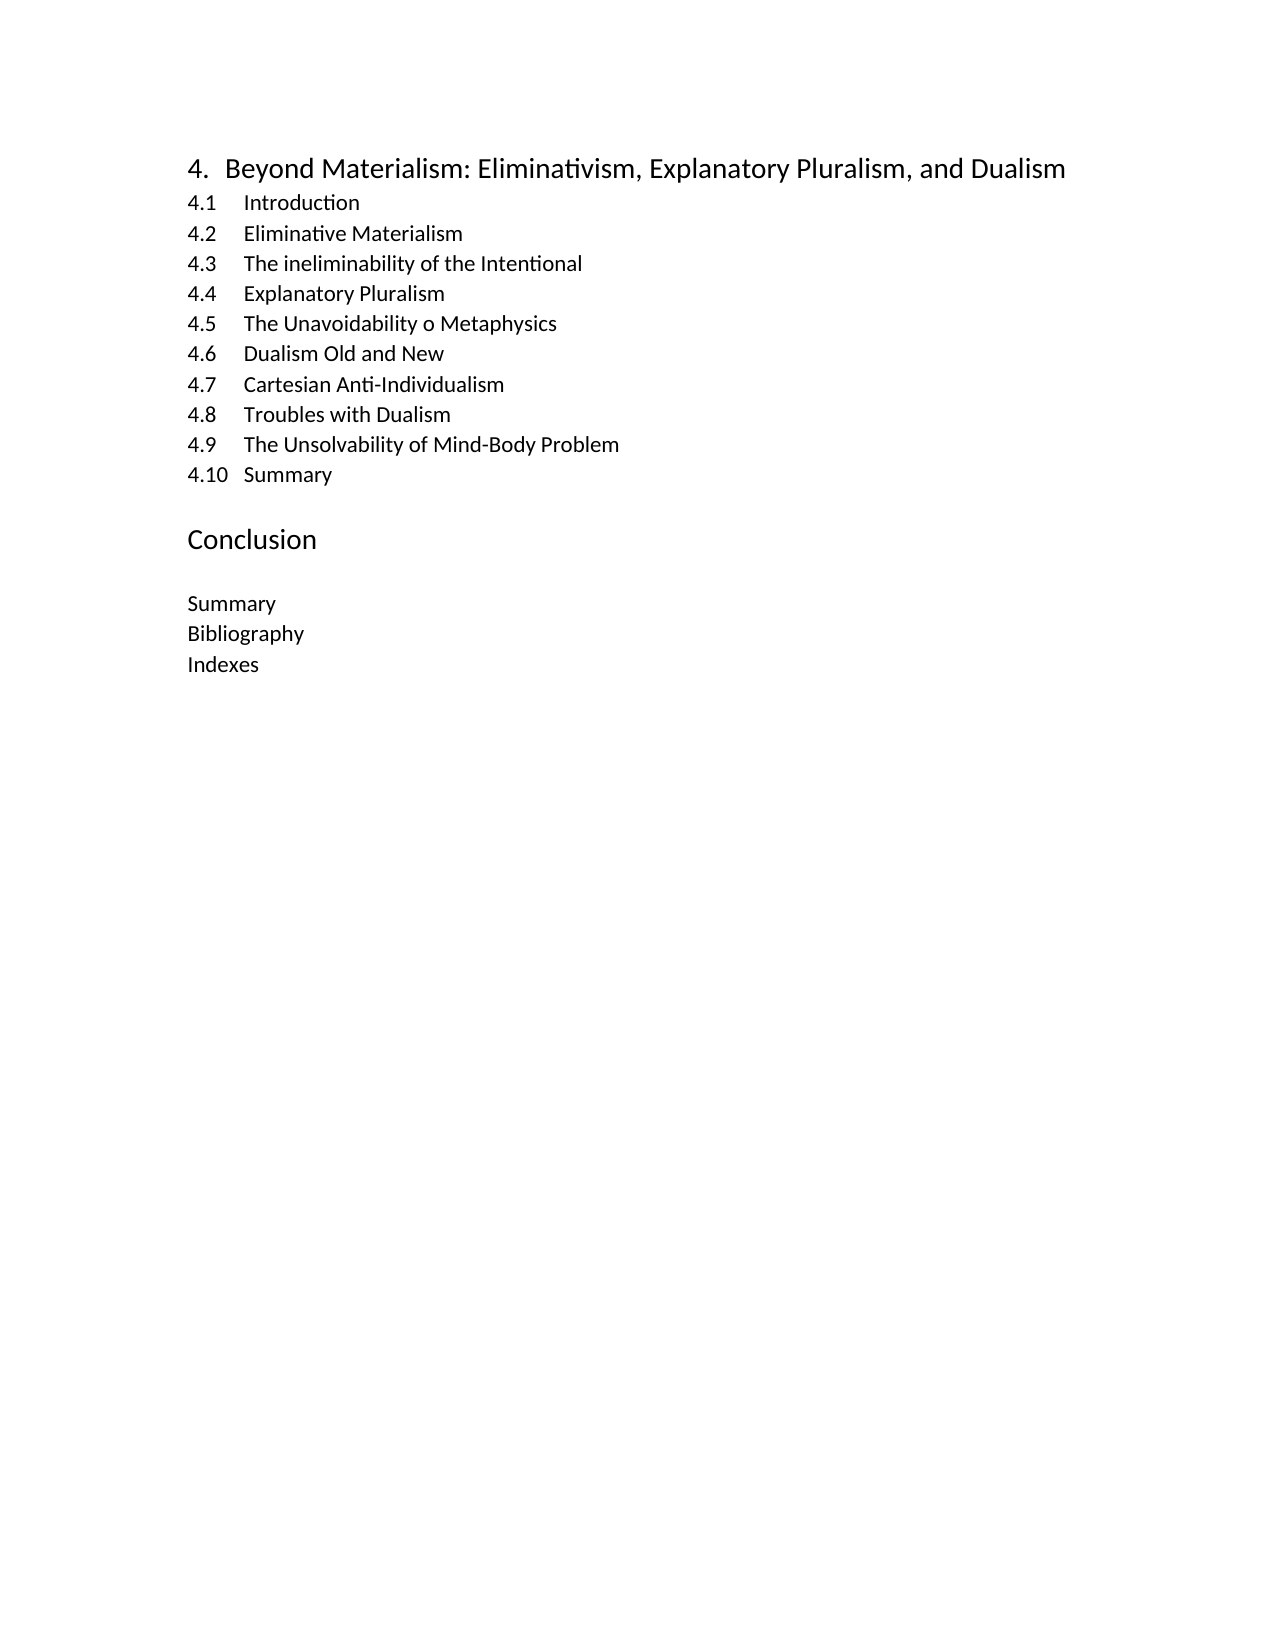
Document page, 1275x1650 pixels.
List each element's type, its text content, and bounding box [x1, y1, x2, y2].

list Bibliography [187, 619, 1125, 648]
list Summary [187, 589, 1125, 617]
list Eliminative Materialism [187, 219, 1125, 247]
list Conclusion [187, 521, 1125, 556]
list Summary [187, 460, 1125, 488]
list The Unavoidability o Metaphysics [187, 309, 1125, 337]
list Dualism Old and New [187, 339, 1125, 367]
list The ineliminability of the Intentional [187, 249, 1125, 277]
list Beyond Materialism: Eliminativism, Explanatory Pluralism, and Dualism [187, 150, 1125, 186]
list Troubles with Dualism [187, 400, 1125, 428]
list The Unsolvability of Mind-Body Problem [187, 430, 1125, 458]
list Indexes [187, 650, 1125, 678]
list Explanatory Pluralism [187, 279, 1125, 307]
list Introduction [187, 188, 1125, 216]
list Cartesian Anti-Individualism [187, 370, 1125, 398]
